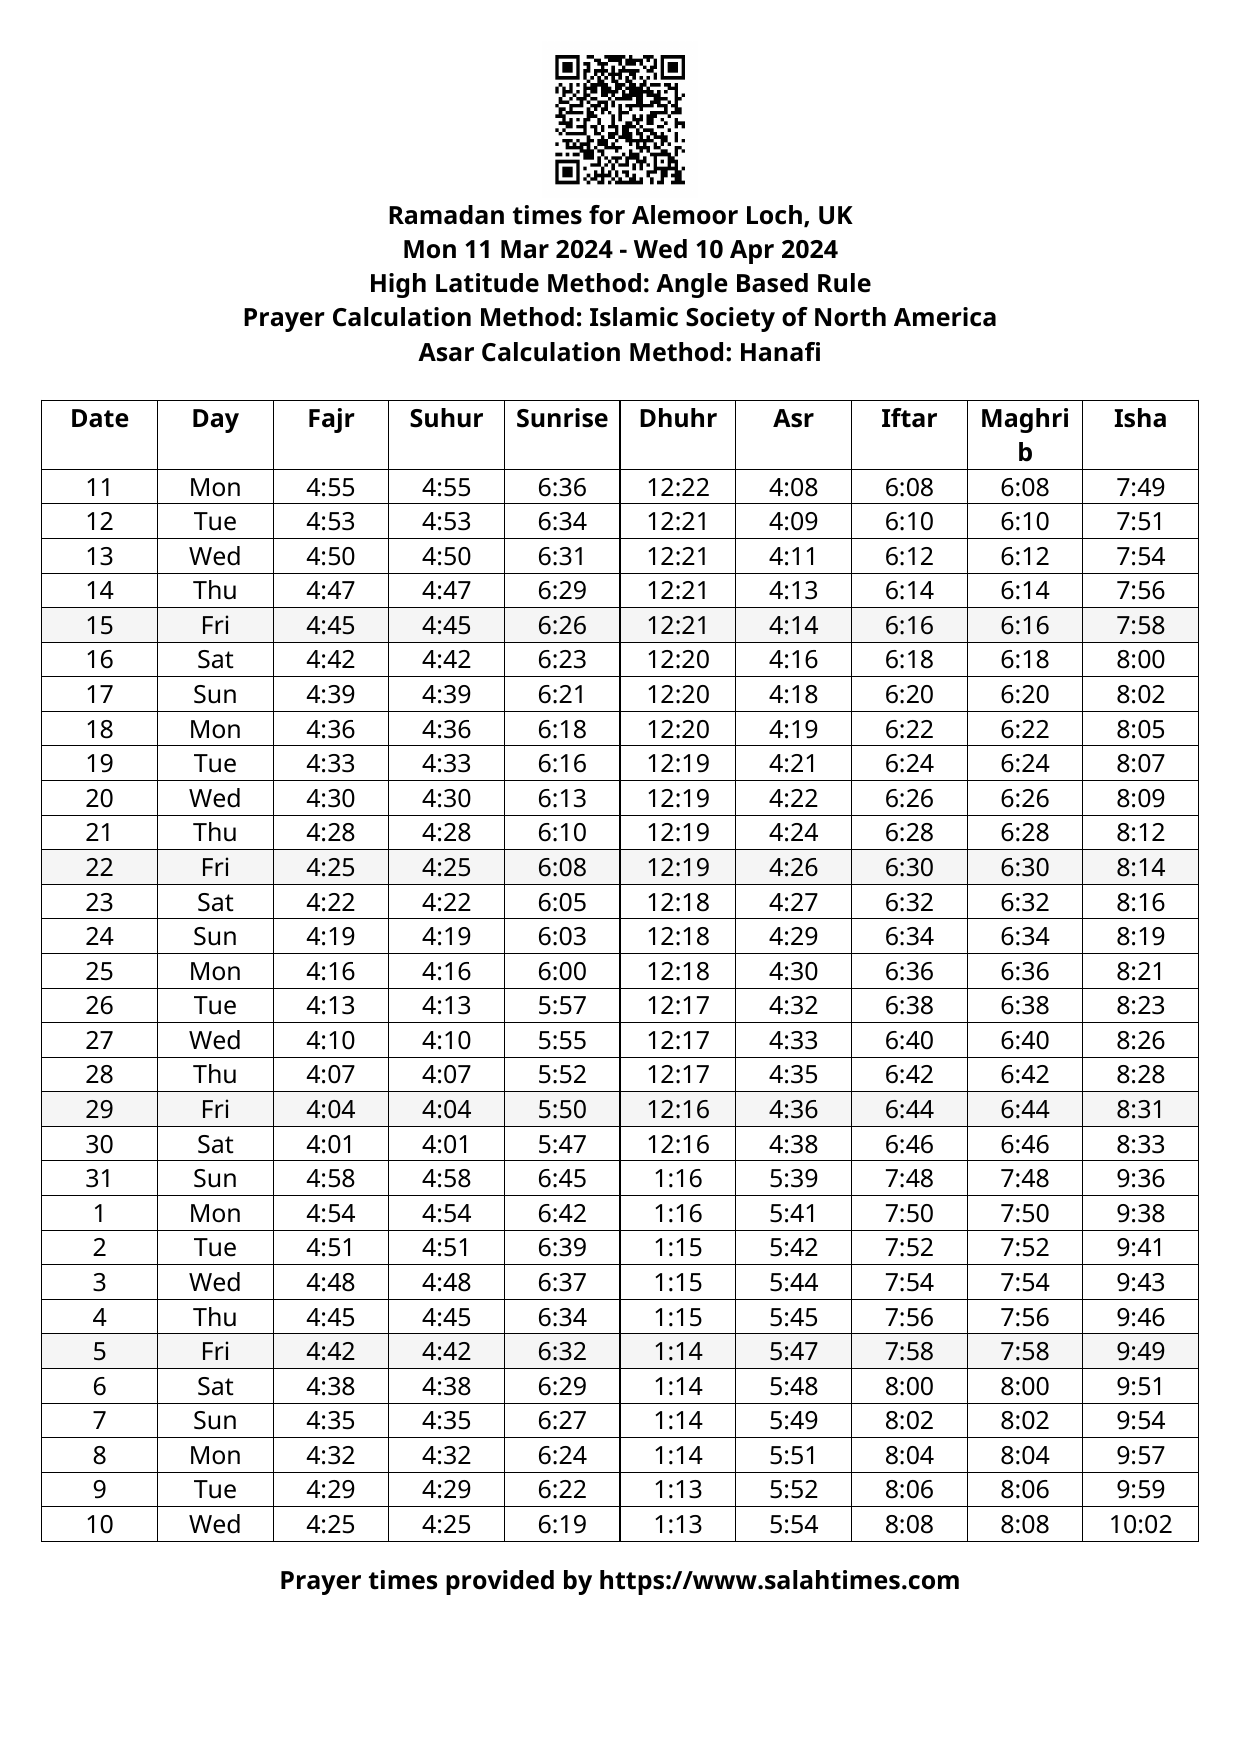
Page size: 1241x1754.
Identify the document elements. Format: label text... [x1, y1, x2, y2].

table_cell 4:27 [736, 885, 851, 918]
table_cell Wed [158, 781, 273, 814]
table_cell 6:22 [505, 1473, 619, 1506]
table_cell 8:06 [852, 1473, 967, 1506]
table_cell 8:08 [852, 1507, 967, 1541]
table_cell 7:49 [1083, 470, 1198, 503]
table_cell 6:40 [968, 1023, 1082, 1057]
table_cell 4:22 [389, 885, 504, 918]
table_cell 4:22 [274, 885, 388, 918]
table_cell 4:28 [274, 816, 388, 849]
table_cell 9:49 [1083, 1334, 1198, 1368]
table_cell 4:50 [274, 539, 388, 572]
table_cell 18 [42, 712, 157, 745]
table_cell 1:14 [621, 1404, 735, 1437]
table_cell 6:42 [852, 1058, 967, 1091]
table_cell 28 [42, 1058, 157, 1091]
table_cell 6:10 [852, 504, 967, 538]
table_cell 7:52 [852, 1231, 967, 1264]
table_cell 6:13 [505, 781, 619, 814]
table_cell 12:21 [621, 539, 735, 572]
table_cell 10 [42, 1507, 157, 1541]
table_cell 12 [42, 504, 157, 538]
table_cell 4:48 [274, 1265, 388, 1299]
table_cell 26 [42, 989, 157, 1022]
table_cell 5 [42, 1334, 157, 1368]
table_cell 8:26 [1083, 1023, 1198, 1057]
table_cell 4:53 [389, 504, 504, 538]
table_cell 9:38 [1083, 1196, 1198, 1229]
table_cell 4:50 [389, 539, 504, 572]
table_cell Fri [158, 608, 273, 642]
table_cell 4:22 [736, 781, 851, 814]
table_cell 7:54 [1083, 539, 1198, 572]
table_cell 12:16 [621, 1092, 735, 1126]
table_cell 4:42 [389, 1334, 504, 1368]
table_header Dhuhr [621, 401, 735, 469]
table_cell 8:00 [852, 1369, 967, 1402]
table_cell Thu [158, 1058, 273, 1091]
table_cell 8:05 [1083, 712, 1198, 745]
table_cell 2 [42, 1231, 157, 1264]
table_cell 6:32 [505, 1334, 619, 1368]
table_cell Wed [158, 1265, 273, 1299]
table_header Iftar [852, 401, 967, 469]
table_cell 6:05 [505, 885, 619, 918]
table_cell Sat [158, 643, 273, 676]
table_cell 6:18 [852, 643, 967, 676]
table_cell Sun [158, 1404, 273, 1437]
table_cell Mon [158, 1438, 273, 1472]
table_cell 22 [42, 850, 157, 884]
text Mon 11 Mar 2024 - Wed 10 Apr 2024 [42, 232, 1198, 266]
table_cell 4:26 [736, 850, 851, 884]
table_cell Tue [158, 1231, 273, 1264]
table_cell 12:16 [621, 1127, 735, 1160]
table_cell 9:54 [1083, 1404, 1198, 1437]
table_cell 6:20 [968, 677, 1082, 711]
table_cell 4:09 [736, 504, 851, 538]
table_cell 12:21 [621, 608, 735, 642]
table_cell 7:58 [852, 1334, 967, 1368]
table_cell Fri [158, 1092, 273, 1126]
table_cell 17 [42, 677, 157, 711]
table_cell 7:54 [852, 1265, 967, 1299]
table_cell Mon [158, 1196, 273, 1229]
table_cell 6:37 [505, 1265, 619, 1299]
table_cell 8:23 [1083, 989, 1198, 1022]
table_cell 1:16 [621, 1196, 735, 1229]
table_cell 7:48 [852, 1161, 967, 1195]
table_cell 8:19 [1083, 919, 1198, 953]
table_cell 7:48 [968, 1161, 1082, 1195]
table_cell 4:07 [274, 1058, 388, 1091]
table_cell 13 [42, 539, 157, 572]
table_cell 6:39 [505, 1231, 619, 1264]
table_header Suhur [389, 401, 504, 469]
table_cell 8:02 [968, 1404, 1082, 1437]
table_cell 6:26 [968, 781, 1082, 814]
table_cell 4:55 [274, 470, 388, 503]
table_cell 15 [42, 608, 157, 642]
table_cell 5:49 [736, 1404, 851, 1437]
table_cell 5:52 [736, 1473, 851, 1506]
table_cell Sat [158, 885, 273, 918]
table_cell 4:25 [274, 1507, 388, 1541]
table_cell 4:25 [389, 1507, 504, 1541]
table_cell 6:00 [505, 954, 619, 987]
table_cell 8:00 [968, 1369, 1082, 1402]
table_cell 4:58 [389, 1161, 504, 1195]
table_cell 6:24 [505, 1438, 619, 1472]
table_cell 6:18 [968, 643, 1082, 676]
table_cell 4:24 [736, 816, 851, 849]
table_cell 12:20 [621, 677, 735, 711]
table_cell 4:58 [274, 1161, 388, 1195]
table_cell 12:17 [621, 989, 735, 1022]
table_cell 1:14 [621, 1334, 735, 1368]
table_cell Wed [158, 1023, 273, 1057]
table_cell 6:42 [505, 1196, 619, 1229]
table_cell Mon [158, 470, 273, 503]
table_cell 6:34 [505, 504, 619, 538]
table_cell 6:42 [968, 1058, 1082, 1091]
table_cell 6:24 [968, 746, 1082, 780]
table_cell 8:16 [1083, 885, 1198, 918]
table_cell 4:38 [736, 1127, 851, 1160]
table_cell 8:04 [852, 1438, 967, 1472]
table_cell 6:16 [852, 608, 967, 642]
table_cell 6:10 [505, 816, 619, 849]
table_cell Sun [158, 919, 273, 953]
table_cell 6:22 [968, 712, 1082, 745]
table_cell 19 [42, 746, 157, 780]
table_cell 8:02 [1083, 677, 1198, 711]
picture [542, 41, 699, 198]
table_cell 4:45 [389, 1300, 504, 1333]
table_cell 6:03 [505, 919, 619, 953]
table_cell 1 [42, 1196, 157, 1229]
table_cell 5:57 [505, 989, 619, 1022]
table_cell 4:10 [274, 1023, 388, 1057]
table_cell 6:22 [852, 712, 967, 745]
table_cell 6:44 [852, 1092, 967, 1126]
table_header Date [42, 401, 157, 469]
table_cell 6:08 [505, 850, 619, 884]
table_cell 4 [42, 1300, 157, 1333]
table_cell 5:55 [505, 1023, 619, 1057]
table_cell 7:50 [852, 1196, 967, 1229]
table_cell 1:15 [621, 1231, 735, 1264]
table_cell 4:30 [389, 781, 504, 814]
table_cell 21 [42, 816, 157, 849]
table_cell 6:34 [852, 919, 967, 953]
table_cell 4:51 [274, 1231, 388, 1264]
table_cell 14 [42, 574, 157, 607]
table_cell 4:45 [274, 1300, 388, 1333]
table_cell 6:18 [505, 712, 619, 745]
table_cell 5:50 [505, 1092, 619, 1126]
table_cell 8:09 [1083, 781, 1198, 814]
table_cell 4:19 [736, 712, 851, 745]
text Ramadan times for Alemoor Loch, UK [42, 198, 1198, 232]
table_cell 6:08 [852, 470, 967, 503]
table_cell 4:35 [389, 1404, 504, 1437]
table_cell 8:12 [1083, 816, 1198, 849]
table_cell 1:13 [621, 1473, 735, 1506]
table_cell 4:11 [736, 539, 851, 572]
table_cell 4:29 [736, 919, 851, 953]
table_cell 6:10 [968, 504, 1082, 538]
table_cell Sat [158, 1369, 273, 1402]
table_cell 7:51 [1083, 504, 1198, 538]
table_cell 8:21 [1083, 954, 1198, 987]
table_cell 1:15 [621, 1300, 735, 1333]
table_cell 6:45 [505, 1161, 619, 1195]
table_cell 25 [42, 954, 157, 987]
table_cell 4:51 [389, 1231, 504, 1264]
table_cell 4:32 [389, 1438, 504, 1472]
table_cell 4:36 [736, 1092, 851, 1126]
table_cell 6:26 [505, 608, 619, 642]
table_cell 9:59 [1083, 1473, 1198, 1506]
table_cell 1:13 [621, 1507, 735, 1541]
table_cell 29 [42, 1092, 157, 1126]
table_cell 5:45 [736, 1300, 851, 1333]
table_cell 4:54 [389, 1196, 504, 1229]
text Prayer times provided by https://www.salahtimes.com [42, 1563, 1198, 1597]
table_cell 4:13 [274, 989, 388, 1022]
text Prayer Calculation Method: Islamic Society of North America [42, 300, 1198, 334]
table_cell 5:51 [736, 1438, 851, 1472]
table_cell 4:32 [736, 989, 851, 1022]
table_cell 6:24 [852, 746, 967, 780]
table_cell 5:44 [736, 1265, 851, 1299]
table_cell 7:58 [968, 1334, 1082, 1368]
table_cell 4:25 [389, 850, 504, 884]
table_cell 7:54 [968, 1265, 1082, 1299]
table_cell Fri [158, 850, 273, 884]
table_cell Tue [158, 746, 273, 780]
table_cell 4:19 [274, 919, 388, 953]
table_cell 4:36 [389, 712, 504, 745]
table_cell 5:47 [736, 1334, 851, 1368]
table_cell 6:44 [968, 1092, 1082, 1126]
table_cell 20 [42, 781, 157, 814]
table_cell 4:45 [274, 608, 388, 642]
table_cell 4:30 [736, 954, 851, 987]
table_cell 4:21 [736, 746, 851, 780]
table_cell 11 [42, 470, 157, 503]
table_cell 4:16 [736, 643, 851, 676]
table_cell 4:36 [274, 712, 388, 745]
table_cell 4:33 [389, 746, 504, 780]
table_cell 6:27 [505, 1404, 619, 1437]
table_cell 6:28 [968, 816, 1082, 849]
table_cell 4:42 [389, 643, 504, 676]
table_cell 9:43 [1083, 1265, 1198, 1299]
table_cell 4:01 [274, 1127, 388, 1160]
table_cell 8:04 [968, 1438, 1082, 1472]
table_cell 30 [42, 1127, 157, 1160]
table_cell 5:47 [505, 1127, 619, 1160]
table_cell 4:39 [274, 677, 388, 711]
table_cell 8:06 [968, 1473, 1082, 1506]
table_cell 4:08 [736, 470, 851, 503]
table_cell 6:46 [968, 1127, 1082, 1160]
table_cell Sun [158, 677, 273, 711]
table_header Day [158, 401, 273, 469]
table_cell 6:20 [852, 677, 967, 711]
table_cell 9:51 [1083, 1369, 1198, 1402]
table_cell 31 [42, 1161, 157, 1195]
table_cell 4:38 [274, 1369, 388, 1402]
table_cell Mon [158, 712, 273, 745]
table_cell 9:41 [1083, 1231, 1198, 1264]
table_cell 8:00 [1083, 643, 1198, 676]
table_cell Thu [158, 574, 273, 607]
table_cell 4:29 [274, 1473, 388, 1506]
table_cell 6:29 [505, 574, 619, 607]
table_cell Thu [158, 1300, 273, 1333]
table_cell 4:54 [274, 1196, 388, 1229]
table_cell 1:16 [621, 1161, 735, 1195]
table_header Asr [736, 401, 851, 469]
table_cell 6:36 [968, 954, 1082, 987]
table_cell 9 [42, 1473, 157, 1506]
table_cell Fri [158, 1334, 273, 1368]
table_cell 7 [42, 1404, 157, 1437]
table_cell Tue [158, 504, 273, 538]
table_cell 12:18 [621, 885, 735, 918]
table_cell 24 [42, 919, 157, 953]
table_cell 6:38 [852, 989, 967, 1022]
table_cell 6:32 [968, 885, 1082, 918]
table_cell 12:18 [621, 954, 735, 987]
table_cell 8:28 [1083, 1058, 1198, 1091]
table_cell 1:15 [621, 1265, 735, 1299]
table_cell 4:25 [274, 850, 388, 884]
table_cell 4:55 [389, 470, 504, 503]
table_cell 6:12 [968, 539, 1082, 572]
table_cell 5:39 [736, 1161, 851, 1195]
table_cell 6:36 [852, 954, 967, 987]
table_cell 6:40 [852, 1023, 967, 1057]
table_cell 4:04 [274, 1092, 388, 1126]
table_cell 8:08 [968, 1507, 1082, 1541]
table_cell 8:31 [1083, 1092, 1198, 1126]
table_cell 6:23 [505, 643, 619, 676]
table_cell 6:08 [968, 470, 1082, 503]
table_cell 12:19 [621, 850, 735, 884]
table_cell 4:33 [274, 746, 388, 780]
table_cell 4:18 [736, 677, 851, 711]
table_cell 23 [42, 885, 157, 918]
table_cell 6:16 [505, 746, 619, 780]
table_cell 6:34 [505, 1300, 619, 1333]
table_cell 6:16 [968, 608, 1082, 642]
table_cell 6:46 [852, 1127, 967, 1160]
table_cell 4:33 [736, 1023, 851, 1057]
table_cell 6:14 [968, 574, 1082, 607]
table_cell 7:50 [968, 1196, 1082, 1229]
table_cell 4:42 [274, 1334, 388, 1368]
table_cell 4:42 [274, 643, 388, 676]
table_header Maghrib [968, 401, 1082, 469]
table_header Fajr [274, 401, 388, 469]
table_cell 6:34 [968, 919, 1082, 953]
text Asar Calculation Method: Hanafi [42, 334, 1198, 368]
table_cell 5:42 [736, 1231, 851, 1264]
table_cell 6:30 [968, 850, 1082, 884]
table_cell 4:45 [389, 608, 504, 642]
table_cell 12:19 [621, 781, 735, 814]
table_cell 12:17 [621, 1058, 735, 1091]
table_cell 5:54 [736, 1507, 851, 1541]
table_cell 12:17 [621, 1023, 735, 1057]
table_cell 6:21 [505, 677, 619, 711]
table_cell 4:10 [389, 1023, 504, 1057]
table_cell 12:21 [621, 574, 735, 607]
table_cell 4:28 [389, 816, 504, 849]
table_cell 16 [42, 643, 157, 676]
table_cell 6:36 [505, 470, 619, 503]
table_cell 8 [42, 1438, 157, 1472]
table_cell 4:39 [389, 677, 504, 711]
table_cell Tue [158, 1473, 273, 1506]
table_cell 9:57 [1083, 1438, 1198, 1472]
table_cell 4:16 [389, 954, 504, 987]
table_cell 3 [42, 1265, 157, 1299]
table_cell 4:47 [274, 574, 388, 607]
table_cell 4:32 [274, 1438, 388, 1472]
table_cell 4:07 [389, 1058, 504, 1091]
table_cell 4:35 [274, 1404, 388, 1437]
table_cell 27 [42, 1023, 157, 1057]
table_cell 6:19 [505, 1507, 619, 1541]
table_cell 5:48 [736, 1369, 851, 1402]
table_cell 9:46 [1083, 1300, 1198, 1333]
table_cell 4:47 [389, 574, 504, 607]
table_cell 6:26 [852, 781, 967, 814]
table_cell 4:13 [736, 574, 851, 607]
table_cell 4:38 [389, 1369, 504, 1402]
table_cell 1:14 [621, 1369, 735, 1402]
table_cell 10:02 [1083, 1507, 1198, 1541]
table_cell 12:18 [621, 919, 735, 953]
table_cell 6:28 [852, 816, 967, 849]
table_cell 6:30 [852, 850, 967, 884]
table_cell 4:04 [389, 1092, 504, 1126]
table_cell 1:14 [621, 1438, 735, 1472]
table_header Isha [1083, 401, 1198, 469]
table_cell 12:20 [621, 643, 735, 676]
table_header Sunrise [505, 401, 619, 469]
table_cell 4:14 [736, 608, 851, 642]
table_cell 4:30 [274, 781, 388, 814]
table_cell 7:56 [852, 1300, 967, 1333]
table_cell Sun [158, 1161, 273, 1195]
table_cell 4:48 [389, 1265, 504, 1299]
table_cell Wed [158, 1507, 273, 1541]
table_cell 8:02 [852, 1404, 967, 1437]
table_cell Tue [158, 989, 273, 1022]
table_cell 6:12 [852, 539, 967, 572]
table_cell Thu [158, 816, 273, 849]
table_cell 4:01 [389, 1127, 504, 1160]
table_cell 7:58 [1083, 608, 1198, 642]
table_cell 4:53 [274, 504, 388, 538]
table_cell 8:07 [1083, 746, 1198, 780]
table_cell 7:56 [968, 1300, 1082, 1333]
table_cell 12:19 [621, 746, 735, 780]
table_cell 7:56 [1083, 574, 1198, 607]
table_cell 12:22 [621, 470, 735, 503]
table_cell 6:38 [968, 989, 1082, 1022]
table_cell 6:31 [505, 539, 619, 572]
table_cell 4:13 [389, 989, 504, 1022]
table_cell 6 [42, 1369, 157, 1402]
table_cell 12:19 [621, 816, 735, 849]
table_cell Mon [158, 954, 273, 987]
table_cell 4:29 [389, 1473, 504, 1506]
table_cell 6:29 [505, 1369, 619, 1402]
table_cell 12:20 [621, 712, 735, 745]
table_cell 7:52 [968, 1231, 1082, 1264]
table_cell Wed [158, 539, 273, 572]
text High Latitude Method: Angle Based Rule [42, 266, 1198, 300]
table_cell 9:36 [1083, 1161, 1198, 1195]
table_cell Sat [158, 1127, 273, 1160]
table_cell 5:41 [736, 1196, 851, 1229]
table_cell 6:32 [852, 885, 967, 918]
table_cell 8:33 [1083, 1127, 1198, 1160]
table_cell 5:52 [505, 1058, 619, 1091]
table_cell 4:19 [389, 919, 504, 953]
table_cell 8:14 [1083, 850, 1198, 884]
table_cell 12:21 [621, 504, 735, 538]
table_cell 4:35 [736, 1058, 851, 1091]
table_cell 6:14 [852, 574, 967, 607]
table_cell 4:16 [274, 954, 388, 987]
